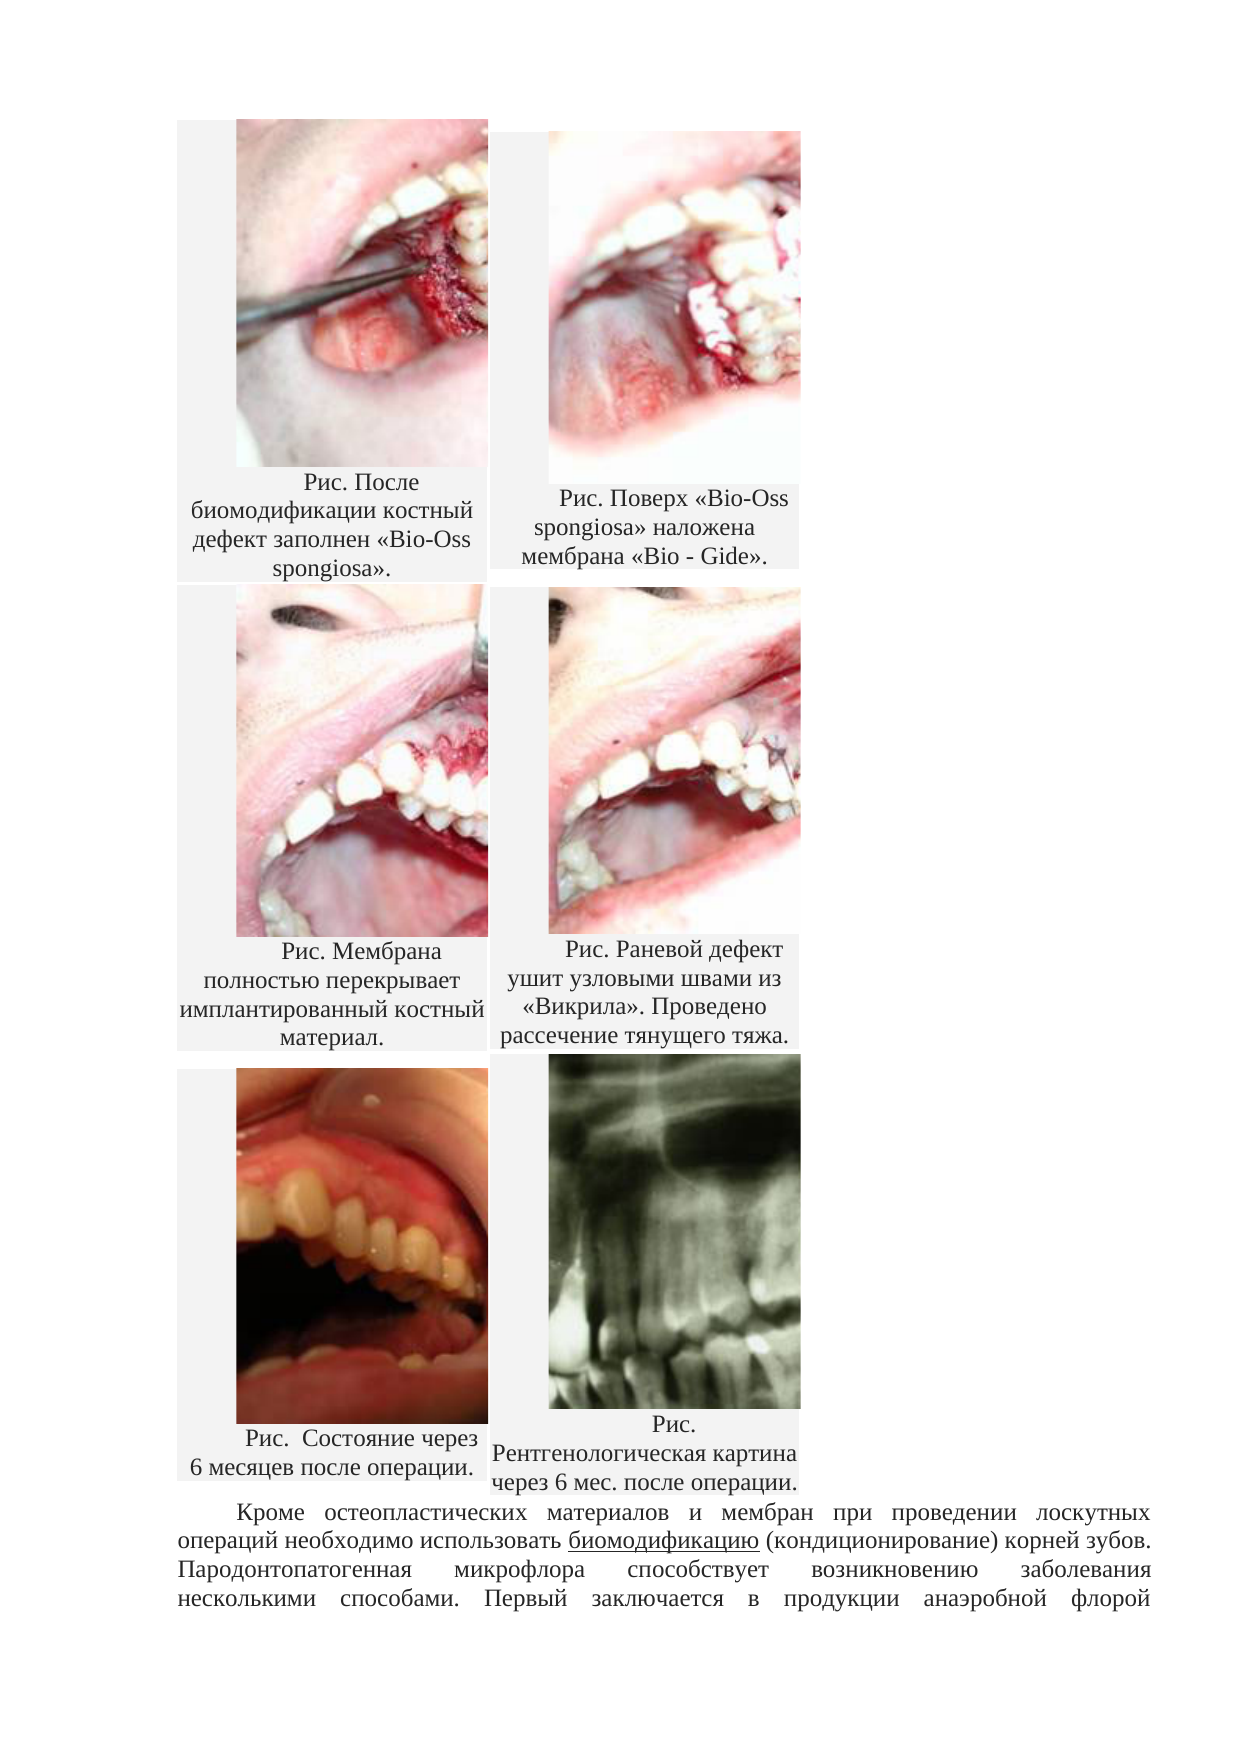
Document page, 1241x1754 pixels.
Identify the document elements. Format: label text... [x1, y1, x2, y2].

table_cell Рис. Поверх «Bio-Oss spongiosa» наложена мембрана «Bio - Gide». [488, 118, 801, 583]
picture [548, 131, 801, 484]
table_cell Рис. Раневой дефект ушит узловыми швами из «Викрила». Проведено рассечение тянущего тяжа. [488, 583, 801, 1053]
picture [236, 584, 489, 937]
picture [236, 1068, 489, 1424]
picture [236, 119, 489, 467]
picture [548, 1054, 801, 1409]
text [177, 1497, 1152, 1612]
picture [548, 587, 801, 934]
table_cell Рис. Состояние через 6 месяцев после операции. [176, 1053, 488, 1497]
